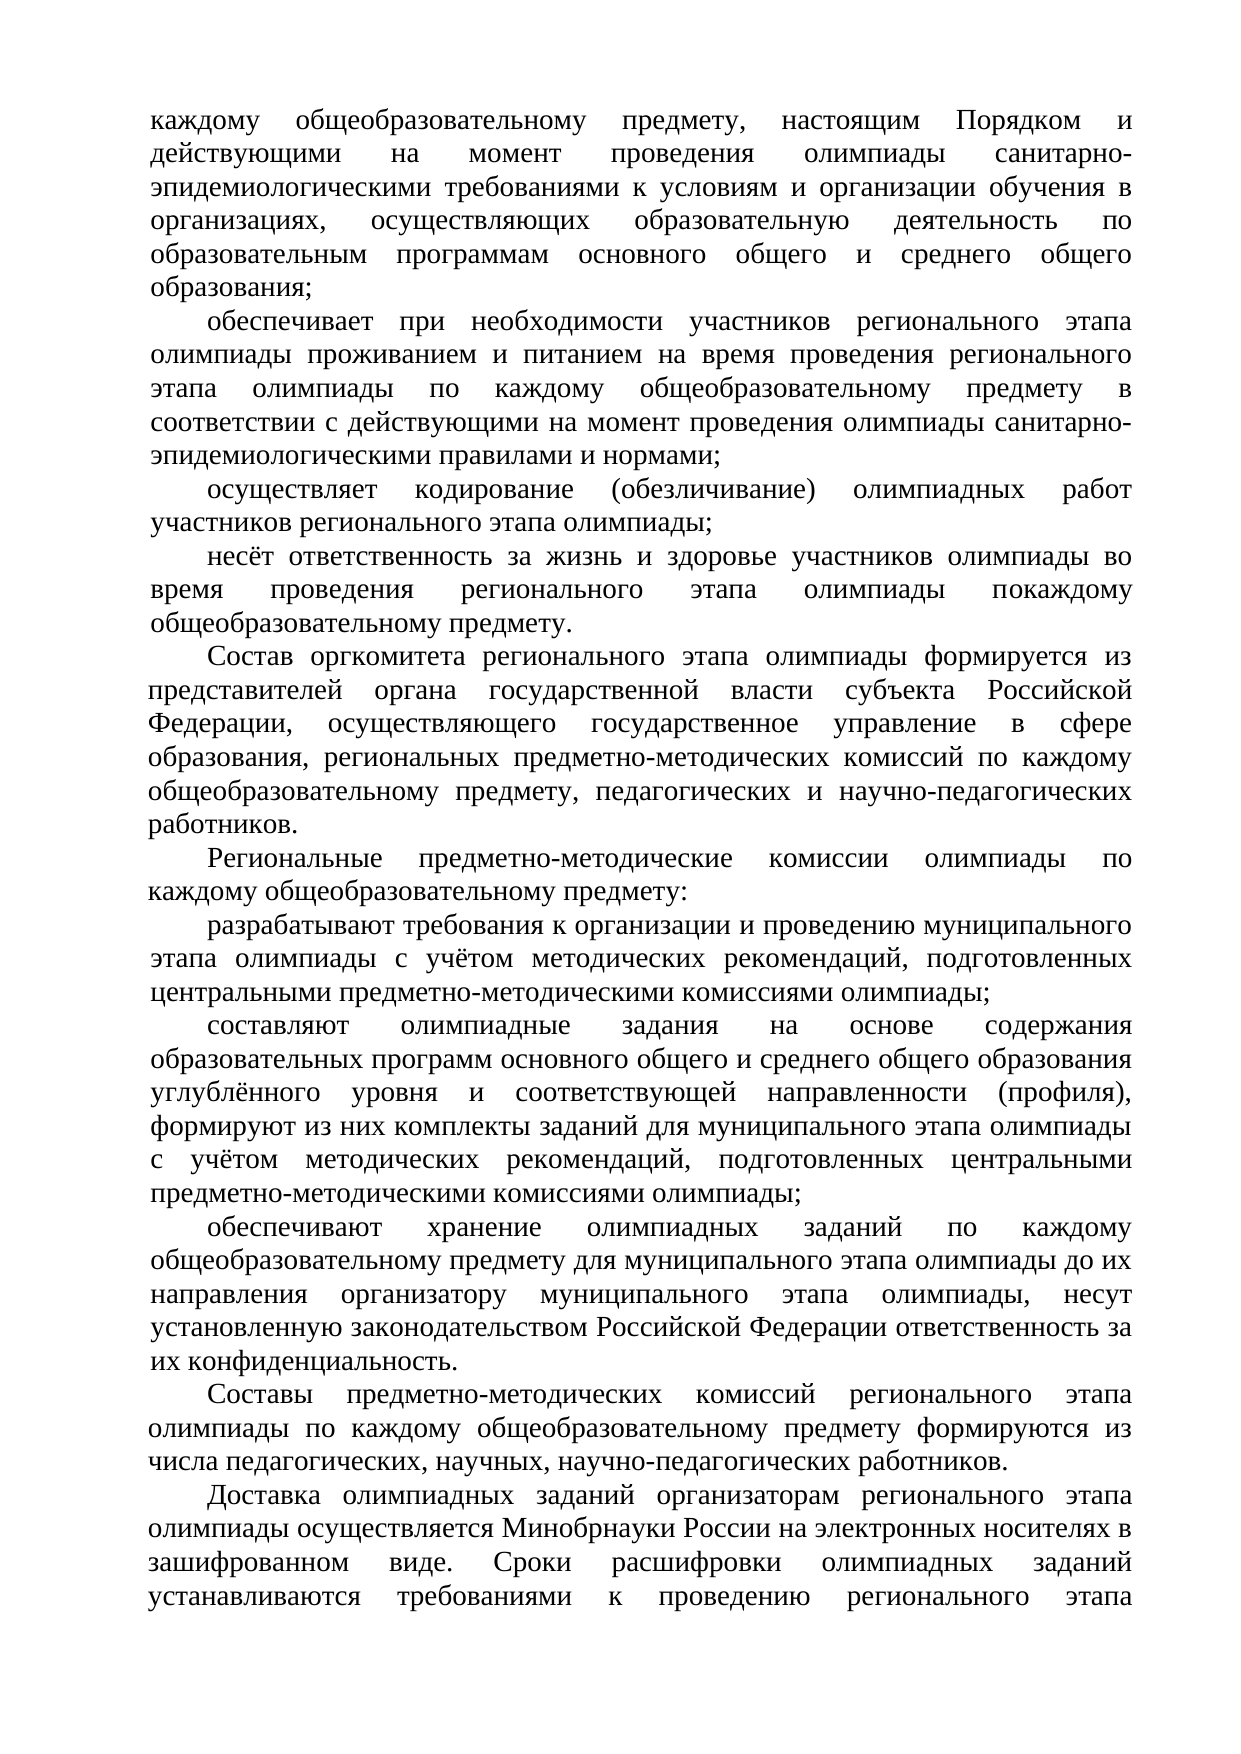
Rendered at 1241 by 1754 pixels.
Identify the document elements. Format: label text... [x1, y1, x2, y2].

text разрабатывают требования к организации и проведению муниципального этапа олимпиады с учётом методических рекомендаций, подготовленных центральными предметно-методическими комиссиями олимпиады; [150, 907, 1133, 1007]
text несёт ответственность за жизнь и здоровье участников олимпиады во время проведения регионального этапа олимпиады пoкаждому общеобразовательному предмету. [150, 538, 1133, 638]
text составляют олимпиадные задания на основе содержания образовательных программ основного общего и среднего общего образования углублённого уровня и соответствующей направленности (профиля), формируют из них комплекты заданий для муниципального этапа олимпиады с учётом методических рекомендаций, подготовленных центральными предметно-методическими комиссиями олимпиады; [150, 1007, 1133, 1209]
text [150, 102, 1133, 303]
text обеспечивает при необходимости участников регионального этапа олимпиады проживанием и питанием на время проведения регионального этапа олимпиады по каждому общеобразовательному предмету в соответствии с действующими на момент проведения олимпиады санитарно-эпидемиологическими правилами и нормами; [150, 303, 1133, 471]
text Состав оргкомитета регионального этапа олимпиады формируется из представителей органа государственной власти субъекта Российской Федерации, осуществляющего государственное управление в сфере образования, региональных предметно-методических комиссий по каждому общеобразовательному предмету, педагогических и научно-педагогических работников. [148, 638, 1133, 840]
text обеспечивают хранение олимпиадных заданий по каждому общеобразовательному предмету для муниципального этапа олимпиады до их направления организатору муниципального этапа олимпиады, несут установленную законодательством Российской Федерации ответственность за их конфиденциальность. [150, 1209, 1133, 1376]
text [148, 1477, 1133, 1611]
text Составы предметно-методических комиссий регионального этапа олимпиады по каждому общеобразовательному предмету формируются из числа педагогических, научных, научно-педагогических работников. [148, 1376, 1133, 1477]
text Региональные предметно-методические комиссии олимпиады по каждому общеобразовательному предмету: [148, 840, 1133, 907]
text осуществляет кодирование (обезличивание) олимпиадных работ участников регионального этапа олимпиады; [150, 471, 1133, 538]
